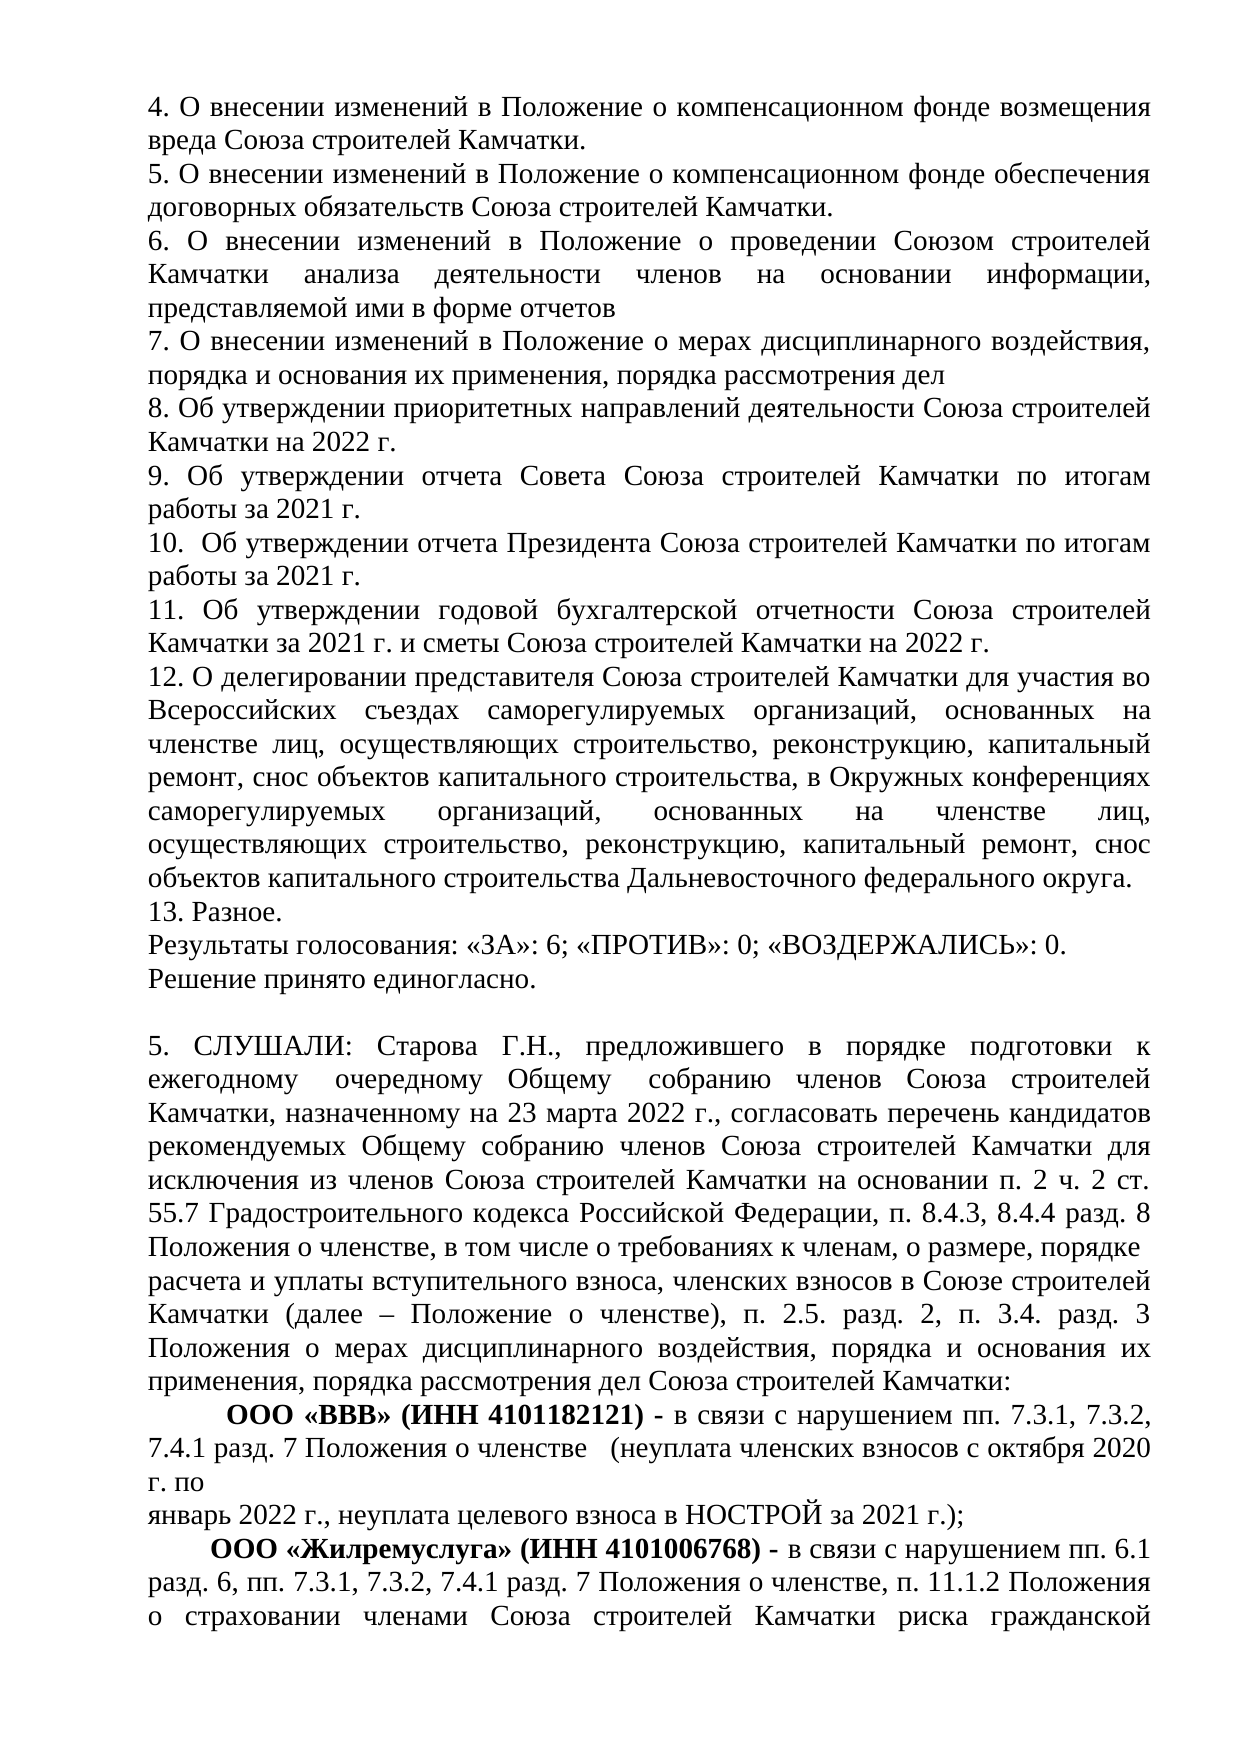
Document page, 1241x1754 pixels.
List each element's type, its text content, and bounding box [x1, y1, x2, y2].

text Решение принято единогласно. [148, 961, 1152, 994]
text 5. СЛУШАЛИ: Старова Г.Н., предложившего в порядке подготовки к ежегодному очередному Общему собранию членов Союза строителей Камчатки, назначенному на 23 марта 2022 г., согласовать перечень кандидатов рекомендуемых Общему собранию членов Союза строителей Камчатки для исключения из членов Союза строителей Камчатки на основании п. 2 ч. 2 ст. 55.7 Градостроительного кодекса Российской Федерации, п. 8.4.3, 8.4.4 разд. 8 Положения о членстве, в том числе о требованиях к членам, о размере, порядке [148, 1028, 1152, 1263]
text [148, 1531, 1152, 1632]
text 13. Разное. [148, 894, 1152, 927]
text январь 2022 г., неуплата целевого взноса в НОСТРОЙ за 2021 г.); [148, 1497, 1152, 1531]
text расчета и уплаты вступительного взноса, членских взносов в Союзе строителей Камчатки (далее – Положение о членстве), п. 2.5. разд. 2, п. 3.4. разд. 3 Положения о мерах дисциплинарного воздействия, порядка и основания их применения, порядка рассмотрения дел Союза строителей Камчатки: [148, 1263, 1152, 1397]
text 12. О делегировании представителя Союза строителей Камчатки для участия во Всероссийских съездах саморегулируемых организаций, основанных на членстве лиц, осуществляющих строительство, реконструкцию, капитальный ремонт, снос объектов капитального строительства, в Окружных конференциях саморегулируемых организаций, основанных на членстве лиц, осуществляющих строительство, реконструкцию, капитальный ремонт, снос объектов капитального строительства Дальневосточного федерального округа. [148, 659, 1152, 894]
text Результаты голосования: «ЗА»: 6; «ПРОТИВ»: 0; «ВОЗДЕРЖАЛИСЬ»: 0. [148, 927, 1152, 961]
text 11. Об утверждении годовой бухгалтерской отчетности Союза строителей Камчатки за 2021 г. и сметы Союза строителей Камчатки на 2022 г. [148, 592, 1152, 659]
text 4. О внесении изменений в Положение о компенсационном фонде возмещения вреда Союза строителей Камчатки. [148, 89, 1152, 156]
text 8. Об утверждении приоритетных направлений деятельности Союза строителей Камчатки на 2022 г. [148, 391, 1152, 458]
text 7. О внесении изменений в Положение о мерах дисциплинарного воздействия, порядка и основания их применения, порядка рассмотрения дел [148, 323, 1152, 391]
text 6. О внесении изменений в Положение о проведении Союзом строителей Камчатки анализа деятельности членов на основании информации, представляемой ими в форме отчетов [148, 223, 1152, 323]
text 10. Об утверждении отчета Президента Союза строителей Камчатки по итогам работы за 2021 г. [148, 525, 1152, 592]
text ООО «ВВВ» (ИНН 4101182121) - в связи с нарушением пп. 7.3.1, 7.3.2, 7.4.1 разд. 7 Положения о членстве (неуплата членских взносов с октября 2020 г. по [148, 1397, 1152, 1497]
text 9. Об утверждении отчета Совета Союза строителей Камчатки по итогам работы за 2021 г. [148, 458, 1152, 525]
text 5. О внесении изменений в Положение о компенсационном фонде обеспечения договорных обязательств Союза строителей Камчатки. [148, 156, 1152, 223]
